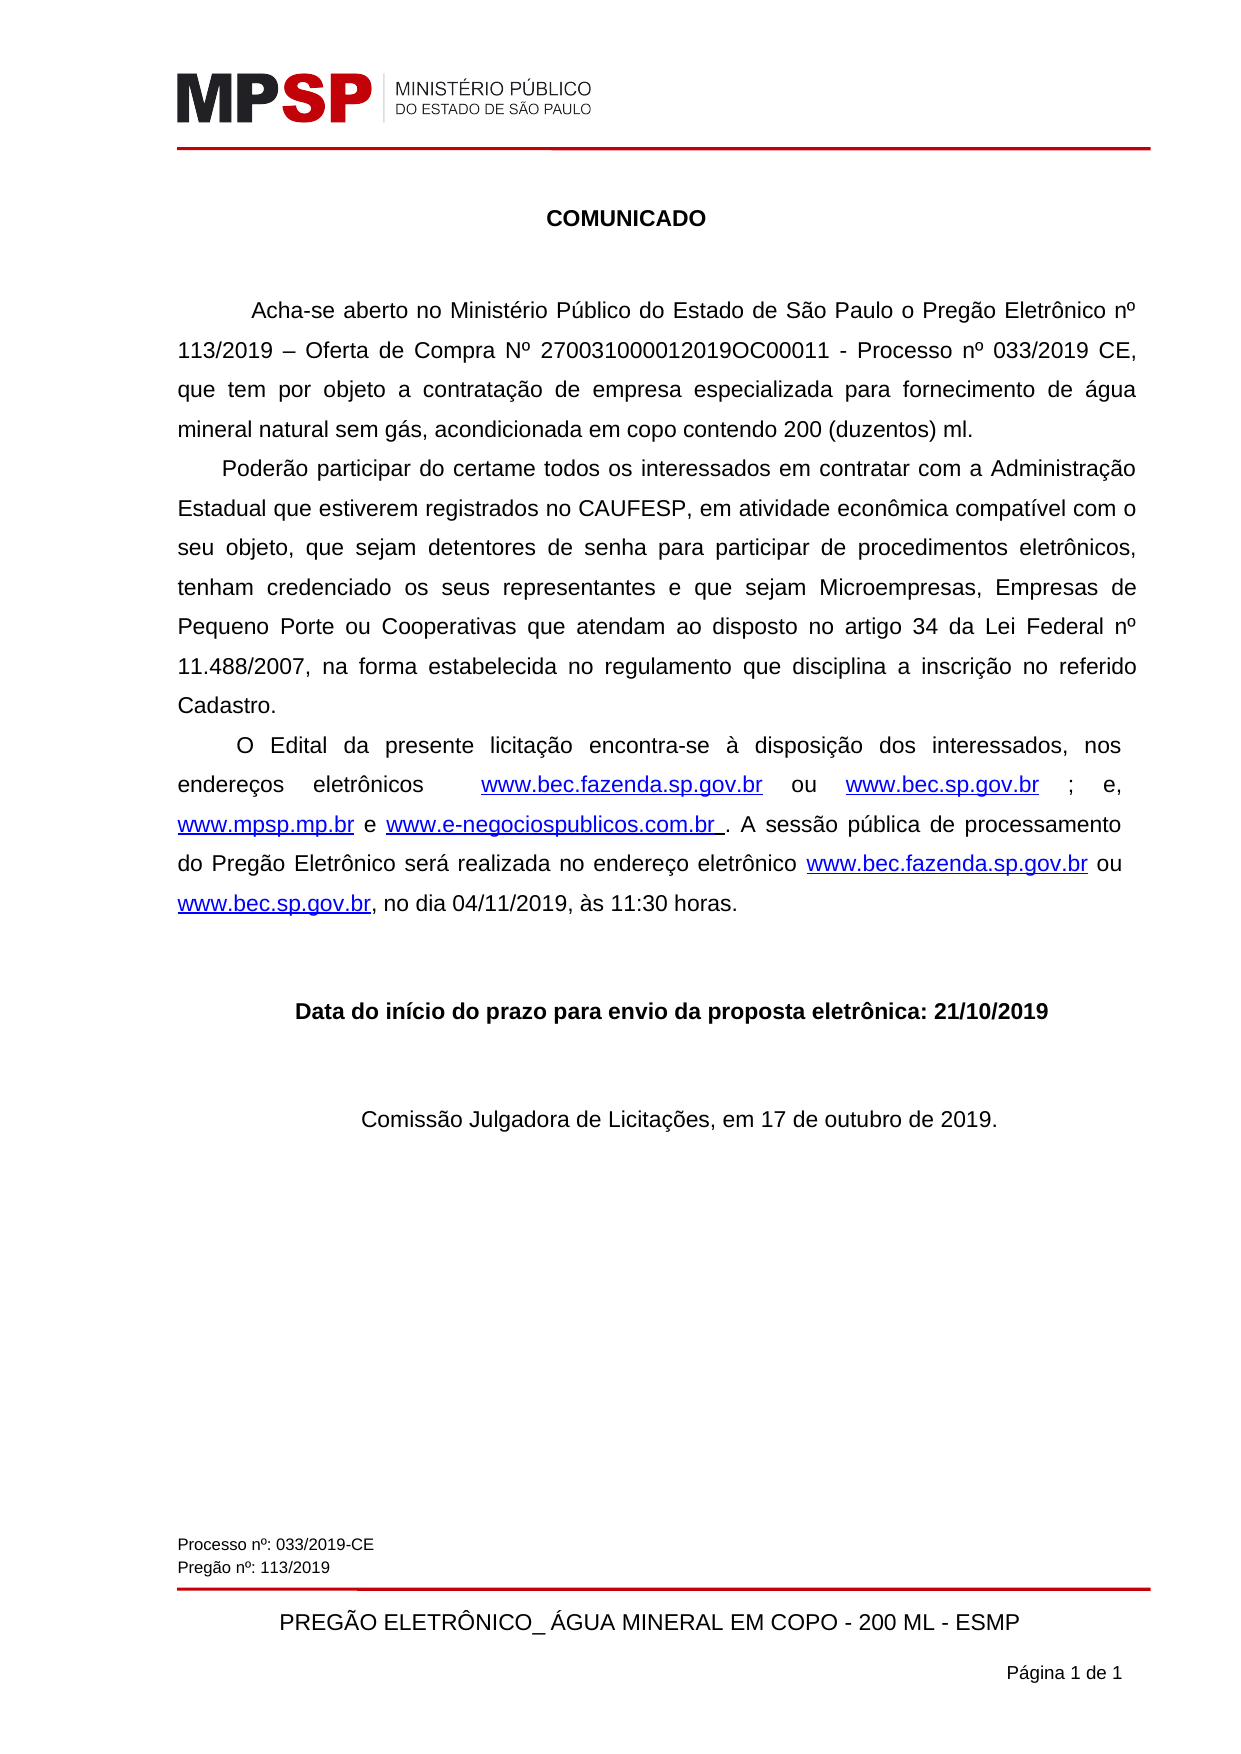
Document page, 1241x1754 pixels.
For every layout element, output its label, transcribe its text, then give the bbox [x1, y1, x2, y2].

text Data do início do prazo para envio da proposta eletrônica: 21/10/2019 [177, 998, 1122, 1024]
text Comissão Julgadora de Licitações, em 17 de outubro de 2019. [236, 1106, 1122, 1132]
text COMUNICADO [472, 205, 1122, 231]
text Poderão participar do certame todos os interessados em contratar com a Administração Estadual que estiverem registrados no CAUFESP, em atividade econômica compatível com o seu objeto, que sejam detentores de senha para participar de procedimentos eletrônicos, tenham credenciado os seus representantes e que sejam Microempresas, Empresas de Pequeno Porte ou Cooperativas que atendam ao disposto no artigo 34 da Lei Federal nº 11.488/2007, na forma estabelecida no regulamento que disciplina a inscrição no referido Cadastro. [177, 455, 1137, 718]
text O Edital da presente licitação encontra-se à disposição dos interessados, nos endereços eletrônicos www.bec.fazenda.sp.gov.br ou www.bec.sp.gov.br ; e, www.mpsp.mp.br e www.e-negociospublicos.com.br . A sessão pública de processamento do Pregão Eletrônico será realizada no endereço eletrônico www.bec.fazenda.sp.gov.br ou www.bec.sp.gov.br, no dia 04/11/2019, às 11:30 horas. [177, 732, 1122, 916]
picture [177, 73, 591, 123]
text Acha-se aberto no Ministério Público do Estado de São Paulo o Pregão Eletrônico nº 113/2019 – Oferta de Compra Nº 270031000012019OC00011 - Processo nº 033/2019 CE, que tem por objeto a contratação de empresa especializada para fornecimento de água mineral natural sem gás, acondicionada em copo contendo 200 (duzentos) ml. [177, 297, 1137, 442]
